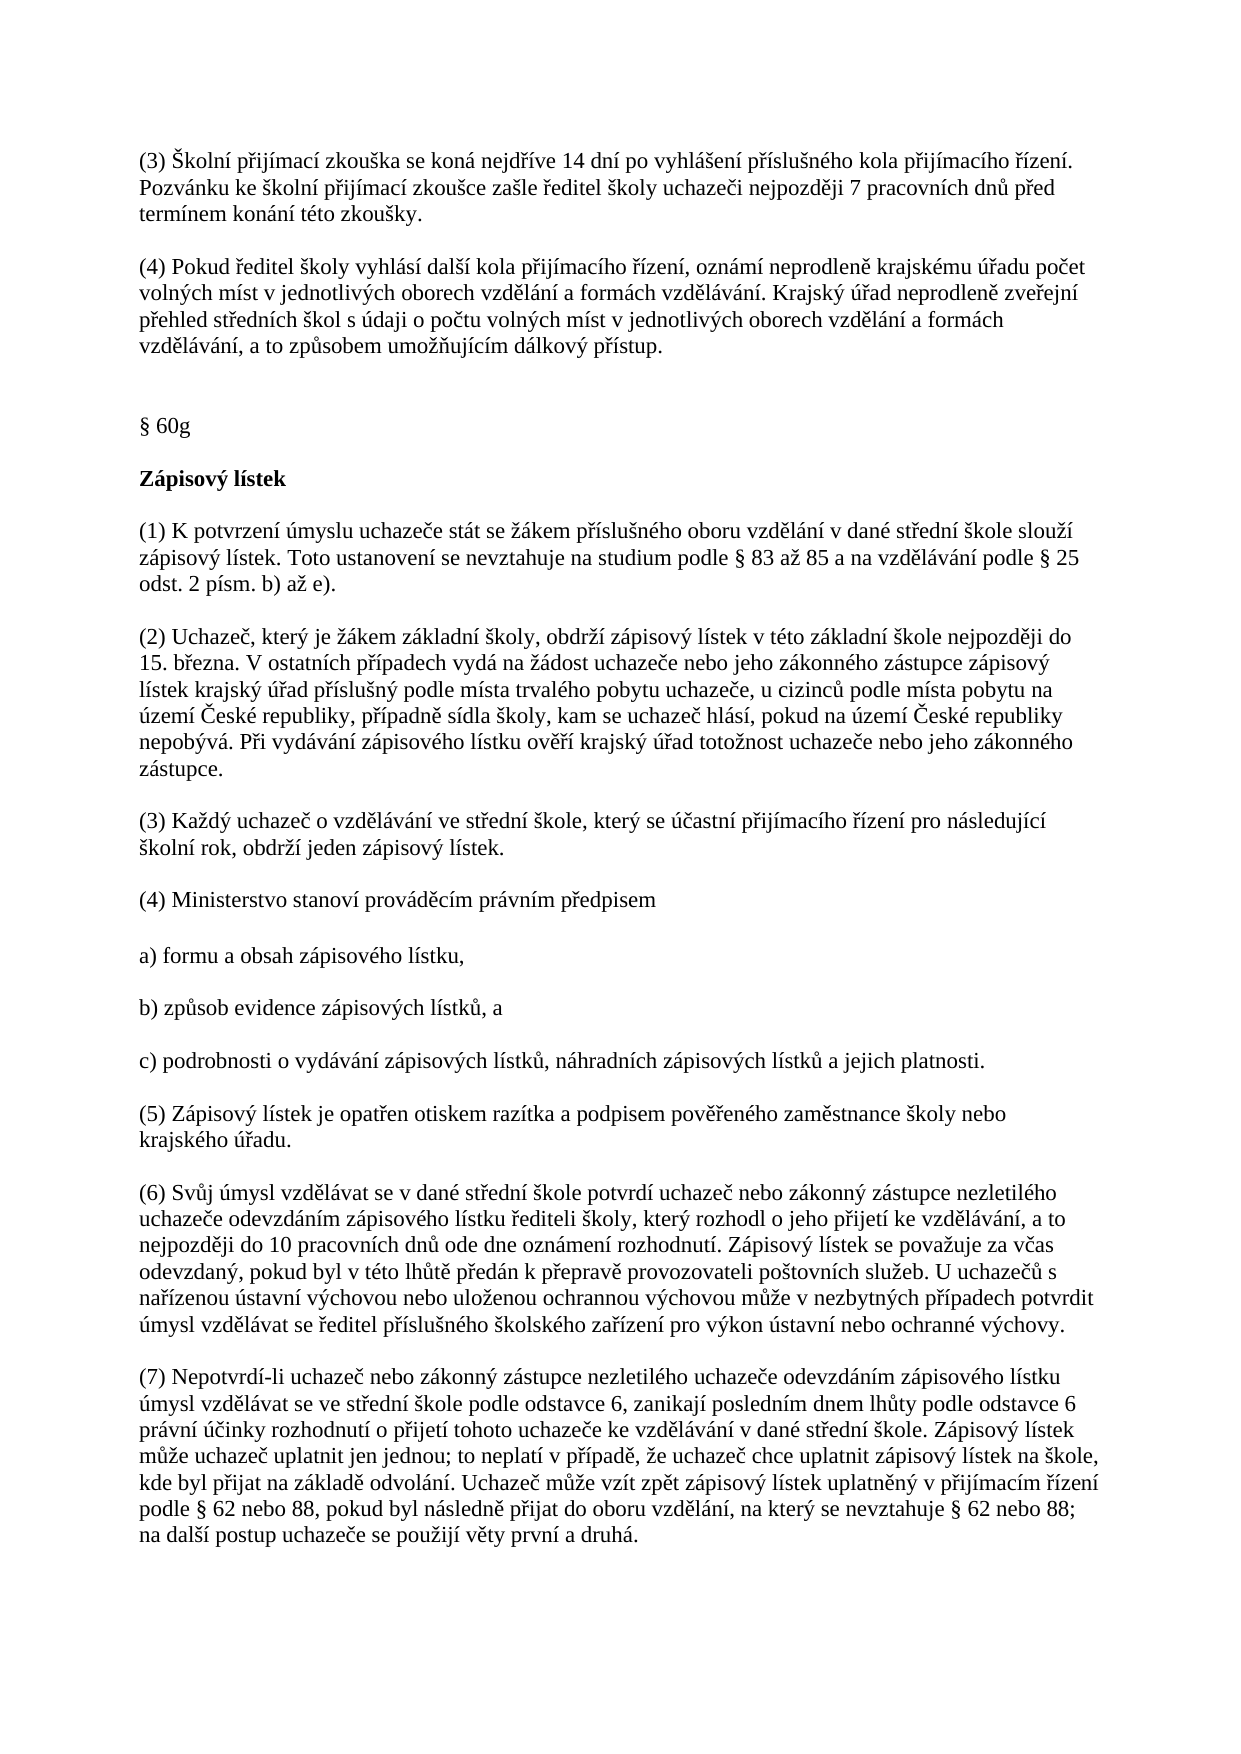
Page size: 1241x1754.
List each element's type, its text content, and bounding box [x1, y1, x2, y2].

text (5) Zápisový lístek je opatřen otiskem razítka a podpisem pověřeného zaměstnance školy nebo krajského úřadu. (6) Svůj úmysl vzdělávat se v dané střední škole potvrdí uchazeč nebo zákonný zástupce nezletilého uchazeče odevzdáním zápisového lístku řediteli školy, který rozhodl o jeho přijetí ke vzdělávání, a to nejpozději do 10 pracovních dnů ode dne oznámení rozhodnutí. Zápisový lístek se považuje za včas odevzdaný, pokud byl v této lhůtě předán k přepravě provozovateli poštovních služeb. U uchazečů s nařízenou ústavní výchovou nebo uloženou ochrannou výchovou může v nezbytných případech potvrdit úmysl vzdělávat se ředitel příslušného školského zařízení pro výkon ústavní nebo ochranné výchovy. (7) Nepotvrdí-li uchazeč nebo zákonný zástupce nezletilého uchazeče odevzdáním zápisového lístku úmysl vzdělávat se ve střední škole podle odstavce 6, zanikají posledním dnem lhůty podle odstavce 6 právní účinky rozhodnutí o přijetí tohoto uchazeče ke vzdělávání v dané střední škole. Zápisový lístek může uchazeč uplatnit jen jednou; to neplatí v případě, že uchazeč chce uplatnit zápisový lístek na škole, kde byl přijat na základě odvolání. Uchazeč může vzít zpět zápisový lístek uplatněný v přijímacím řízení podle § 62 nebo 88, pokud byl následně přijat do oboru vzdělání, na který se nevztahuje § 62 nebo 88; na další postup uchazeče se použijí věty první a druhá. [139, 1100, 1101, 1578]
text Zápisový lístek [139, 465, 1101, 491]
text § 60g [139, 412, 1101, 438]
text a) formu a obsah zápisového lístku, [139, 942, 1101, 968]
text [139, 148, 1101, 387]
text c) podrobnosti o vydávání zápisových lístků, náhradních zápisových lístků a jejich platnosti. [139, 1047, 1101, 1073]
text (1) K potvrzení úmyslu uchazeče stát se žákem příslušného oboru vzdělání v dané střední škole slouží zápisový lístek. Toto ustanovení se nevztahuje na studium podle § 83 až 85 a na vzdělávání podle § 25 odst. 2 písm. b) až e). (2) Uchazeč, který je žákem základní školy, obdrží zápisový lístek v této základní škole nejpozději do 15. března. V ostatních případech vydá na žádost uchazeče nebo jeho zákonného zástupce zápisový lístek krajský úřad příslušný podle místa trvalého pobytu uchazeče, u cizinců podle místa pobytu na území České republiky, případně sídla školy, kam se uchazeč hlásí, pokud na území České republiky nepobývá. Při vydávání zápisového lístku ověří krajský úřad totožnost uchazeče nebo jeho zákonného zástupce. (3) Každý uchazeč o vzdělávání ve střední škole, který se účastní přijímacího řízení pro následující školní rok, obdrží jeden zápisový lístek. (4) Ministerstvo stanoví prováděcím právním předpisem [139, 491, 1101, 942]
text b) způsob evidence zápisových lístků, a [139, 994, 1101, 1021]
